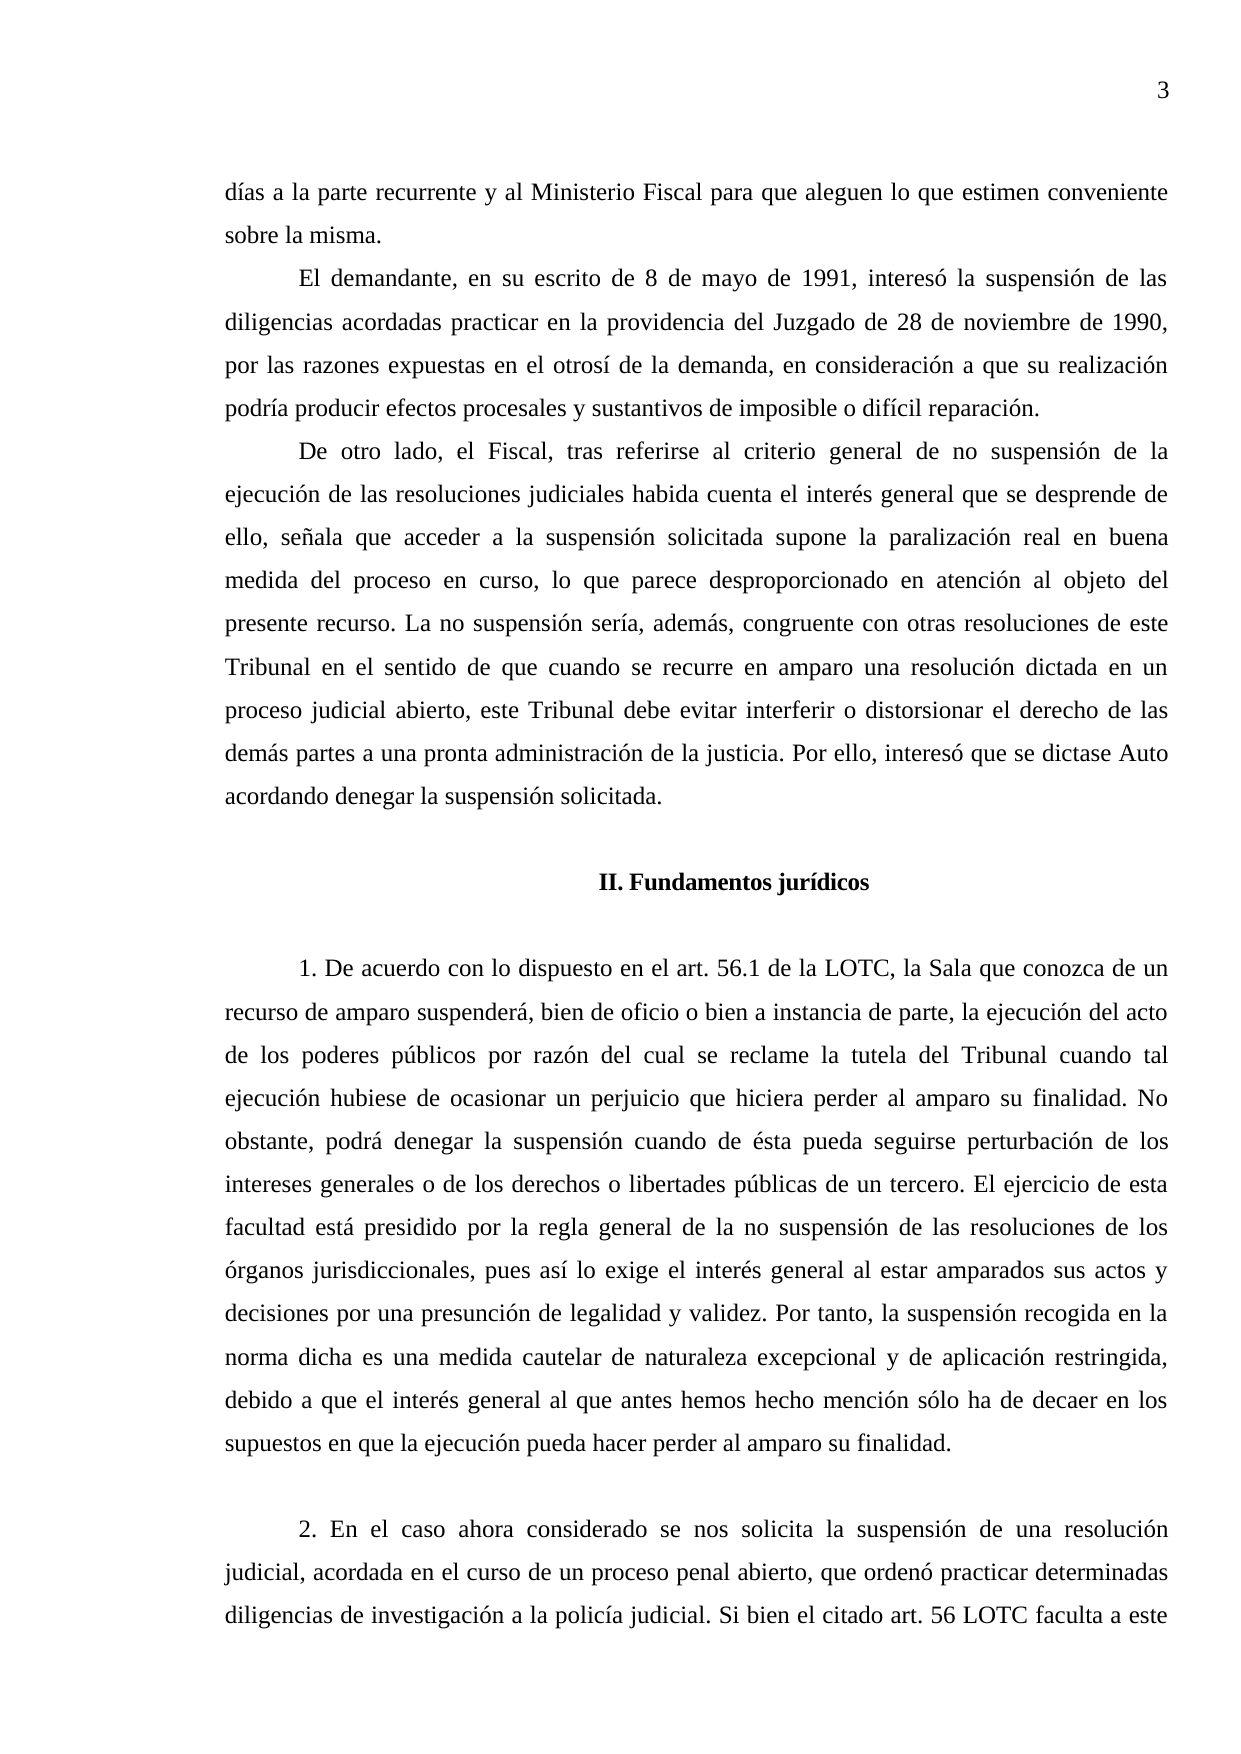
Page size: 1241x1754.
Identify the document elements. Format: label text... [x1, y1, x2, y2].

text El demandante, en su escrito de 8 de mayo de 1991, interesó la suspensión de las diligencias acordadas practicar en la providencia del Juzgado de 28 de noviembre de 1990, por las razones expuestas en el otrosí de la demanda, en consideración a que su realización podría producir efectos procesales y sustantivos de imposible o difícil reparación. [224, 263, 1169, 422]
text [224, 1514, 1169, 1629]
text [224, 177, 1169, 249]
text 1. De acuerdo con lo dispuesto en el art. 56.1 de la LOTC, la Sala que conozca de un recurso de amparo suspenderá, bien de oficio o bien a instancia de parte, la ejecución del acto de los poderes públicos por razón del cual se reclame la tutela del Tribunal cuando tal ejecución hubiese de ocasionar un perjuicio que hiciera perder al amparo su finalidad. No obstante, podrá denegar la suspensión cuando de ésta pueda seguirse perturbación de los intereses generales o de los derechos o libertades públicas de un tercero. El ejercicio de esta facultad está presidido por la regla general de la no suspensión de las resoluciones de los órganos jurisdiccionales, pues así lo exige el interés general al estar amparados sus actos y decisiones por una presunción de legalidad y validez. Por tanto, la suspensión recogida en la norma dicha es una medida cautelar de naturaleza excepcional y de aplicación restringida, debido a que el interés general al que antes hemos hecho mención sólo ha de decaer en los supuestos en que la ejecución pueda hacer perder al amparo su finalidad. [224, 953, 1169, 1457]
text De otro lado, el Fiscal, tras referirse al criterio general de no suspensión de la ejecución de las resoluciones judiciales habida cuenta el interés general que se desprende de ello, señala que acceder a la suspensión solicitada supone la paralización real en buena medida del proceso en curso, lo que parece desproporcionado en atención al objeto del presente recurso. La no suspensión sería, además, congruente con otras resoluciones de este Tribunal en el sentido de que cuando se recurre en amparo una resolución dictada en un proceso judicial abierto, este Tribunal debe evitar interferir o distorsionar el derecho de las demás partes a una pronta administración de la justicia. Por ello, interesó que se dictase Auto acordando denegar la suspensión solicitada. [224, 436, 1169, 810]
subtitle II. Fundamentos jurídicos [224, 867, 1169, 896]
